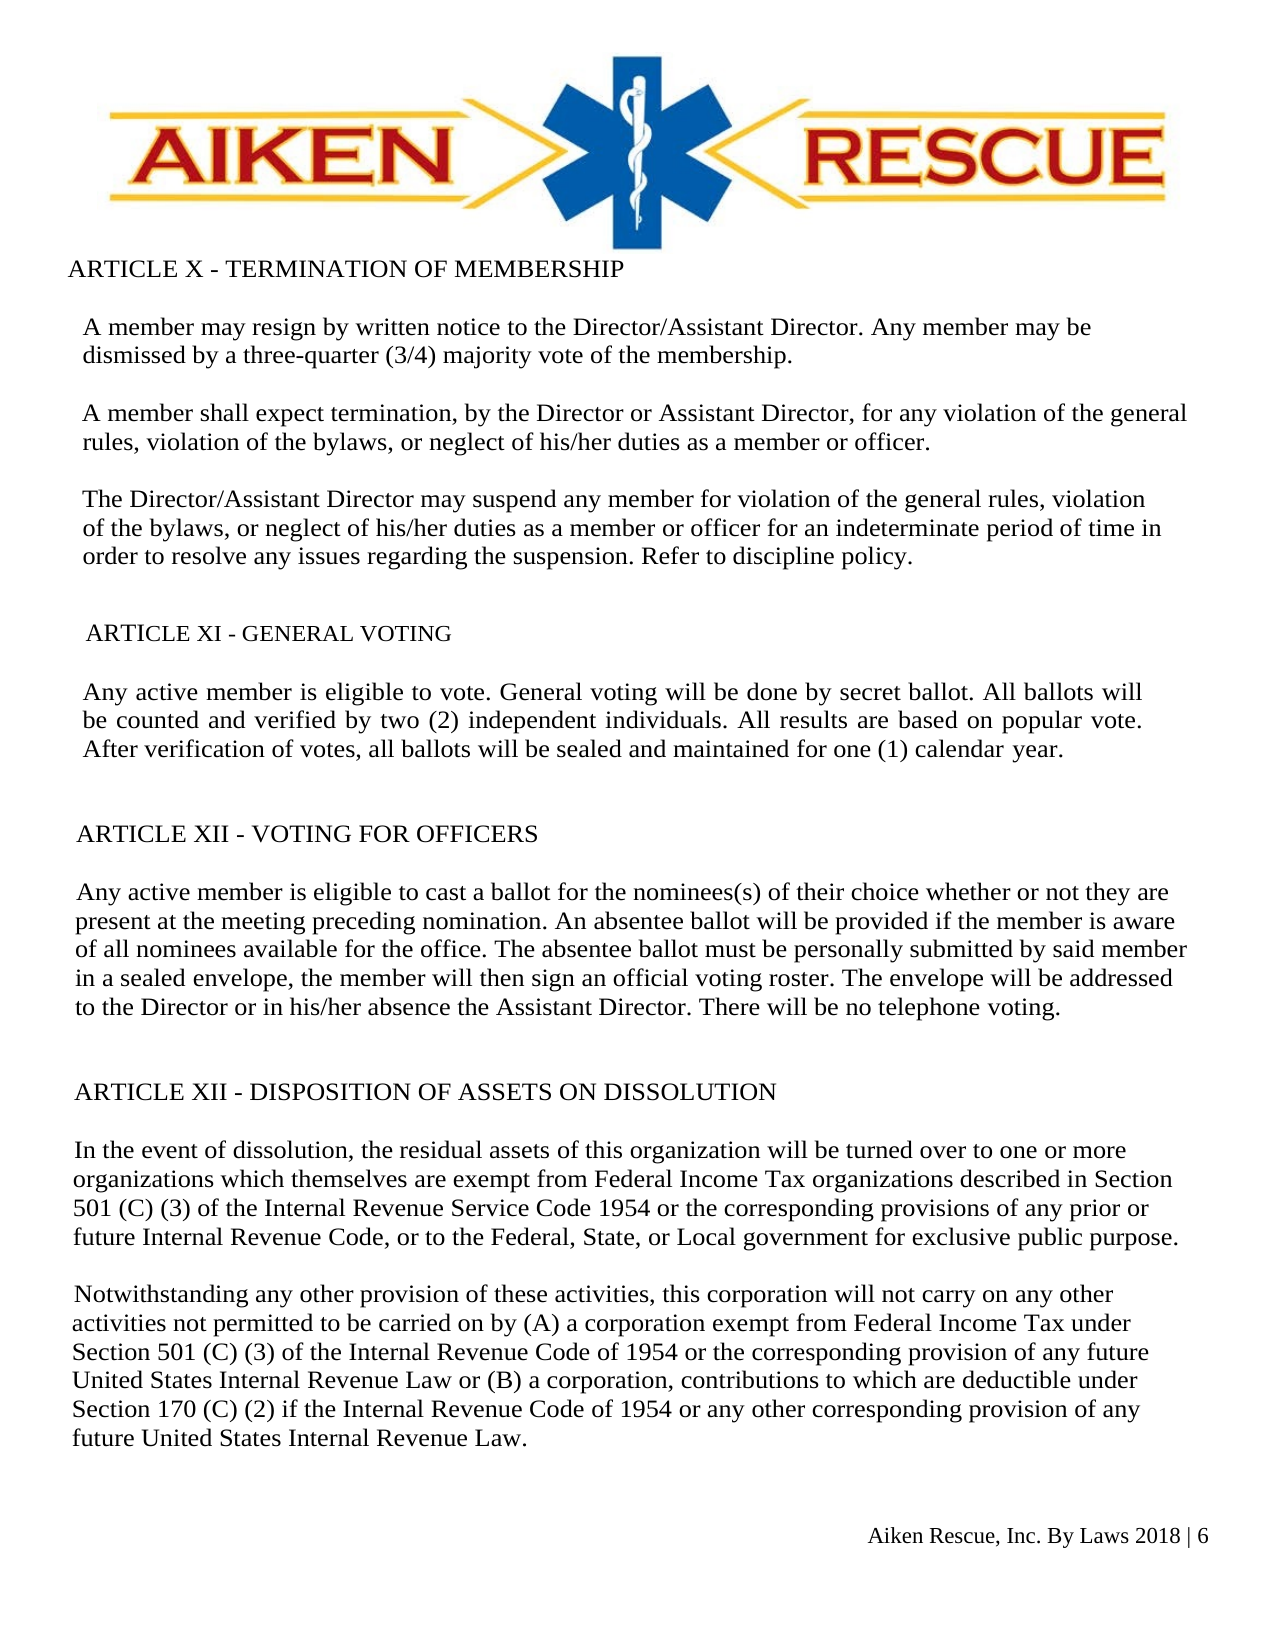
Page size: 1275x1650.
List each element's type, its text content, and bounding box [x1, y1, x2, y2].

text ARTICLE XII - DISPOSITION OF ASSETS ON DISSOLUTION [74, 1077, 1208, 1106]
text Any active member is eligible to vote. General voting will be done by secret ballot. All ballots will be counted and verified by two (2) independent individuals. All results are based on popular vote. After verification of votes, all ballots will be sealed and maintained for one (1) calendar year. [82, 677, 1144, 763]
text A member shall expect termination, by the Director or Assistant Director, for any violation of the general rules, violation of the bylaws, or neglect of his/her duties as a member or officer. [82, 398, 1208, 455]
text The Director/Assistant Director may suspend any member for violation of the general rules, violation of the bylaws, or neglect of his/her duties as a member or officer for an indeterminate period of time in order to resolve any issues regarding the suspension. Refer to discipline policy. [82, 484, 1171, 570]
text ARTICLE XI - GENERAL VOTING [73, 618, 1208, 647]
text ARTICLE X - TERMINATION OF MEMBERSHIP [54, 156, 1208, 283]
text In the event of dissolution, the residual assets of this organization will be turned over to one or more organizations which themselves are exempt from Federal Income Tax organizations described in Section 501 (C) (3) of the Internal Revenue Service Code 1954 or the corresponding provisions of any prior or future Internal Revenue Code, or to the Federal, State, or Local government for exclusive public purpose. [73, 1136, 1180, 1251]
text ARTICLE XII - VOTING FOR OFFICERS [76, 819, 1208, 848]
text A member may resign by written notice to the Director/Assistant Director. Any member may be dismissed by a three-quarter (3/4) majority vote of the membership. [82, 312, 1124, 369]
picture [97, 52, 1193, 156]
text Notwithstanding any other provision of these activities, this corporation will not carry on any other activities not permitted to be carried on by (A) a corporation exempt from Federal Income Tax under Section 501 (C) (3) of the Internal Revenue Code of 1954 or the corresponding provision of any future United States Internal Revenue Law or (B) a corporation, contributions to which are deductible under Section 170 (C) (2) if the Internal Revenue Code of 1954 or any other corresponding provision of any future United States Internal Revenue Law. [72, 1279, 1180, 1452]
text Any active member is eligible to cast a ballot for the nominees(s) of their choice whether or not they are present at the meeting preceding nomination. An absentee ballot will be provided if the member is aware of all nominees available for the office. The absentee ballot must be personally submitted by said member in a sealed envelope, the member will then sign an official voting roster. The envelope will be addressed to the Director or in his/her absence the Assistant Director. There will be no telephone voting. [75, 877, 1198, 1021]
